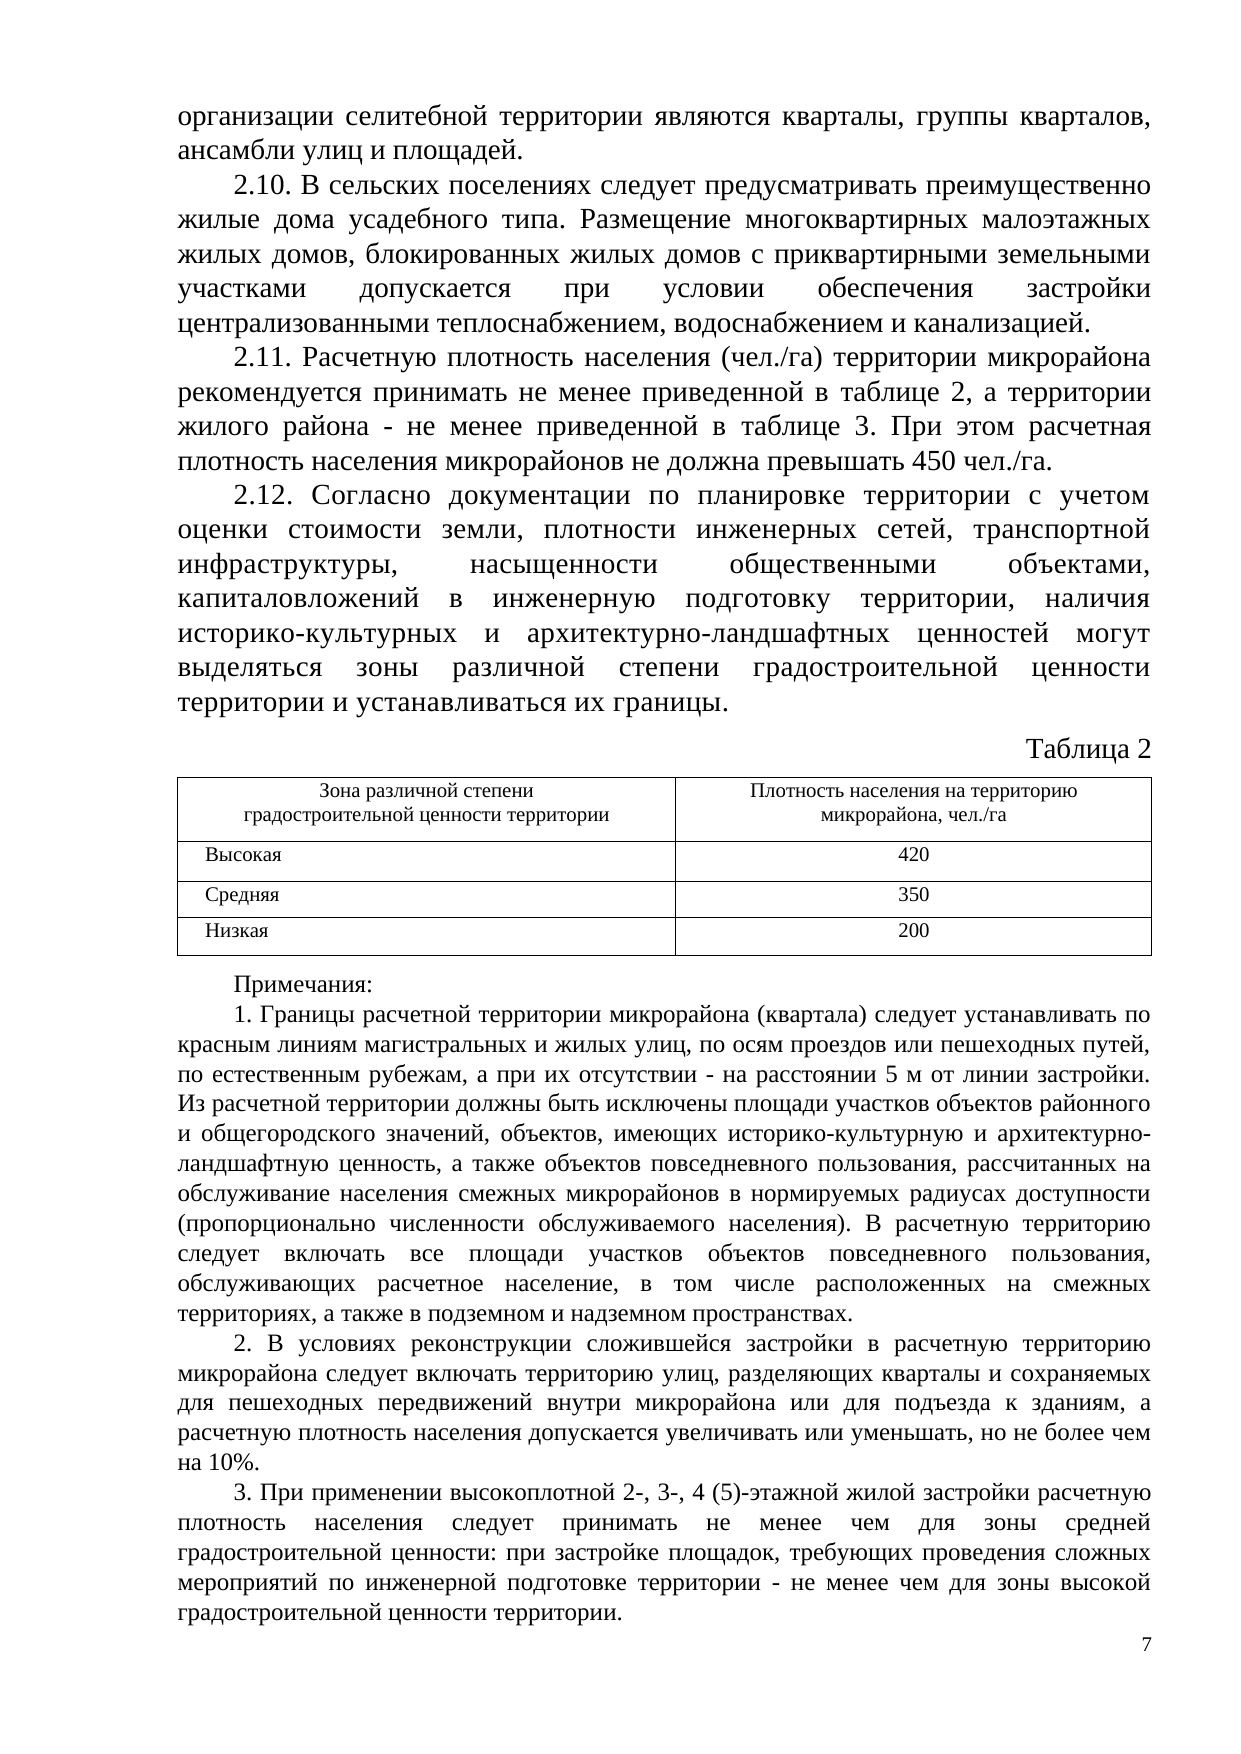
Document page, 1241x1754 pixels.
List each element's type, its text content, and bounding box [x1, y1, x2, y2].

table_cell 420 [676, 842, 1151, 881]
table_cell Средняя [178, 882, 675, 917]
table_header Плотность населения на территорию микрорайона, чел./га [676, 778, 1151, 841]
text Таблица 2 [177, 731, 1152, 764]
table_header Зона различной степени градостроительной ценности территории [178, 778, 675, 841]
text 2.12. Согласно документации по планировке территории с учетом оценки стоимости земли, плотности инженерных сетей, транспортной инфраструктуры, насыщенности общественными объектами, капиталовложений в инженерную подготовку территории, наличия историко-культурных и архитектурно-ландшафтных ценностей могут выделяться зоны различной степени градостроительной ценности территории и устанавливаться их границы. [177, 477, 1152, 717]
text 3. При применении высокоплотной 2-, 3-, 4 (5)-этажной жилой застройки расчетную плотность населения следует принимать не менее чем для зоны средней градостроительной ценности: при застройке площадок, требующих проведения сложных мероприятий по инженерной подготовке территории - не менее чем для зоны высокой градостроительной ценности территории. [177, 1477, 1152, 1626]
text 2.10. В сельских поселениях следует предусматривать преимущественно жилые дома усадебного типа. Размещение многоквартирных малоэтажных жилых домов, блокированных жилых домов с приквартирными земельными участками допускается при условии обеспечения застройки централизованными теплоснабжением, водоснабжением и канализацией. [177, 167, 1152, 338]
text Примечания: [177, 969, 1152, 998]
table_cell 200 [676, 918, 1151, 955]
table_cell Высокая [178, 842, 675, 881]
table_cell 350 [676, 882, 1151, 917]
table_cell Низкая [178, 918, 675, 955]
text 1. Границы расчетной территории микрорайона (квартала) следует устанавливать по красным линиям магистральных и жилых улиц, по осям проездов или пешеходных путей, по естественным рубежам, а при их отсутствии - на расстоянии 5 м от линии застройки. Из расчетной территории должны быть исключены площади участков объектов районного и общегородского значений, объектов, имеющих историко-культурную и архитектурно-ландшафтную ценность, а также объектов повседневного пользования, рассчитанных на обслуживание населения смежных микрорайонов в нормируемых радиусах доступности (пропорционально численности обслуживаемого населения). В расчетную территорию следует включать все площади участков объектов повседневного пользования, обслуживающих расчетное население, в том числе расположенных на смежных территориях, а также в подземном и надземном пространствах. [177, 999, 1152, 1327]
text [177, 98, 1152, 166]
text 2. В условиях реконструкции сложившейся застройки в расчетную территорию микрорайона следует включать территорию улиц, разделяющих кварталы и сохраняемых для пешеходных передвижений внутри микрорайона или для подъезда к зданиям, а расчетную плотность населения допускается увеличивать или уменьшать, но не более чем на 10%. [177, 1328, 1152, 1476]
text 2.11. Расчетную плотность населения (чел./га) территории микрорайона рекомендуется принимать не менее приведенной в таблице 2, а территории жилого района - не менее приведенной в таблице 3. При этом расчетная плотность населения микрорайонов не должна превышать 450 чел./га. [177, 339, 1152, 476]
